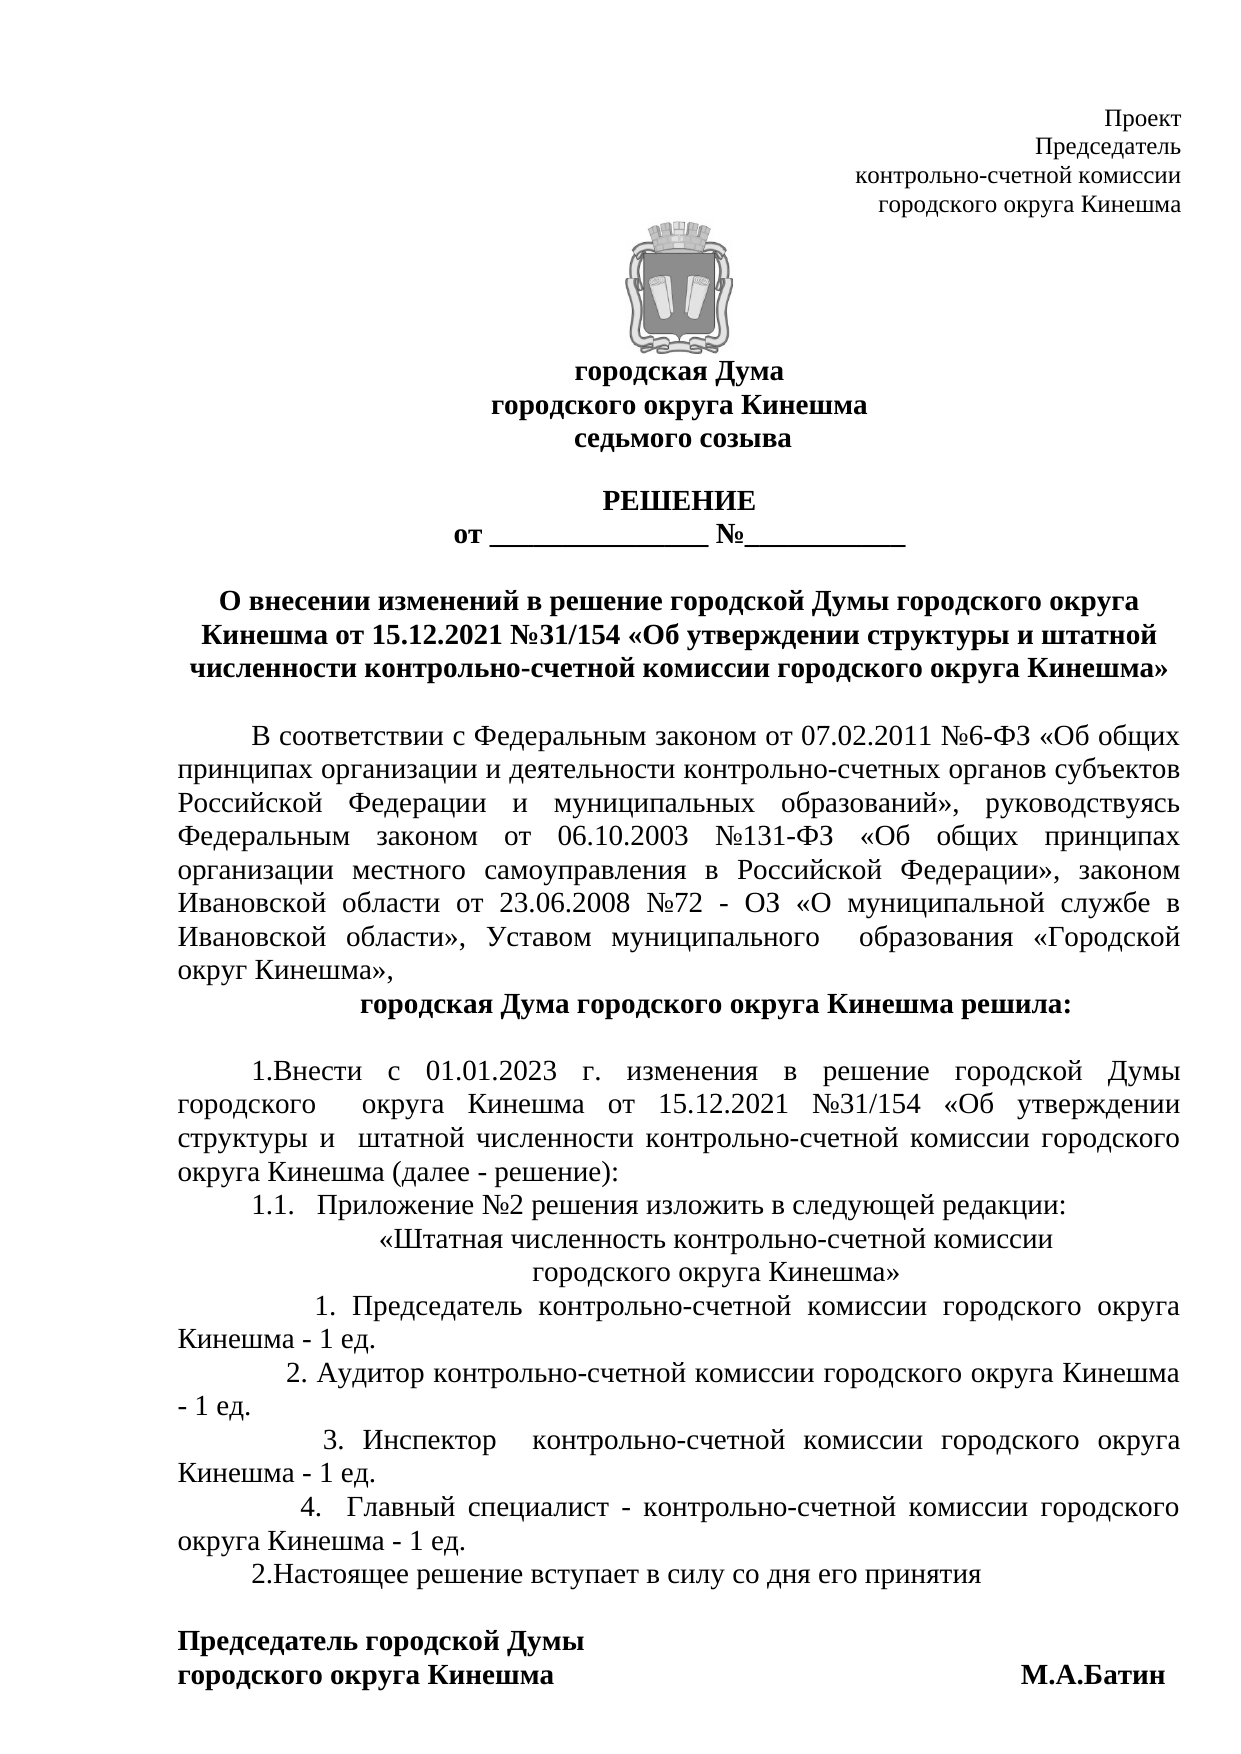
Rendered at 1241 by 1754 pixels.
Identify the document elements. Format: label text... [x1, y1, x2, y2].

text городская Дума [177, 353, 1181, 387]
text 1.1. Приложение №2 решения изложить в следующей редакции: [177, 1187, 1181, 1221]
text Председатель [177, 131, 1181, 160]
text 1.Внести с 01.01.2023 г. изменения в решение городской Думы городского округа Кинешма от 15.12.2021 №31/154 «Об утверждении структуры и штатной численности контрольно-счетной комиссии городского округа Кинешма (далее - решение): [177, 1053, 1181, 1187]
text городского округа Кинешма» [177, 1254, 1181, 1288]
text 2. Аудитор контрольно-счетной комиссии городского округа Кинешма - 1 ед. [177, 1355, 1181, 1422]
text О внесении изменений в решение городской Думы городского округа Кинешма от 15.12.2021 №31/154 «Об утверждении структуры и штатной численности контрольно-счетной комиссии городского округа Кинешма» [177, 583, 1181, 684]
text РЕШЕНИЕ [177, 483, 1181, 516]
text 3. Инспектор контрольно-счетной комиссии городского округа Кинешма - 1 ед. [177, 1422, 1181, 1489]
text от _______________ №___________ [177, 516, 1181, 550]
text Председатель городской Думы [177, 1623, 1181, 1657]
text городская Дума городского округа Кинешма решила: [177, 986, 1181, 1019]
text седьмого созыва [177, 421, 1181, 454]
text 2.Настоящее решение вступает в силу со дня его принятия [177, 1556, 1181, 1590]
text городского округа Кинешма М.А.Батин [177, 1657, 1181, 1690]
text 4. Главный специалист - контрольно-счетной комиссии городского округа Кинешма - 1 ед. [177, 1489, 1181, 1556]
text В соответствии с Федеральным законом от 07.02.2011 №6-ФЗ «Об общих принципах организации и деятельности контрольно-счетных органов субъектов Российской Федерации и муниципальных образований», руководствуясь Федеральным законом от 06.10.2003 №131-ФЗ «Об общих принципах организации местного самоуправления в Российской Федерации», законом Ивановской области от 23.06.2008 №72 - ОЗ «О муниципальной службе в Ивановской области», Уставом муниципального образования «Городской округ Кинешма», [177, 718, 1181, 986]
text «Штатная численность контрольно-счетной комиссии [177, 1221, 1181, 1254]
text городского округа Кинешма [177, 189, 1181, 218]
text городского округа Кинешма [177, 387, 1181, 421]
text контрольно-счетной комиссии [177, 160, 1181, 189]
text Проект [177, 103, 1181, 131]
text 1. Председатель контрольно-счетной комиссии городского округа Кинешма - 1 ед. [177, 1288, 1181, 1355]
